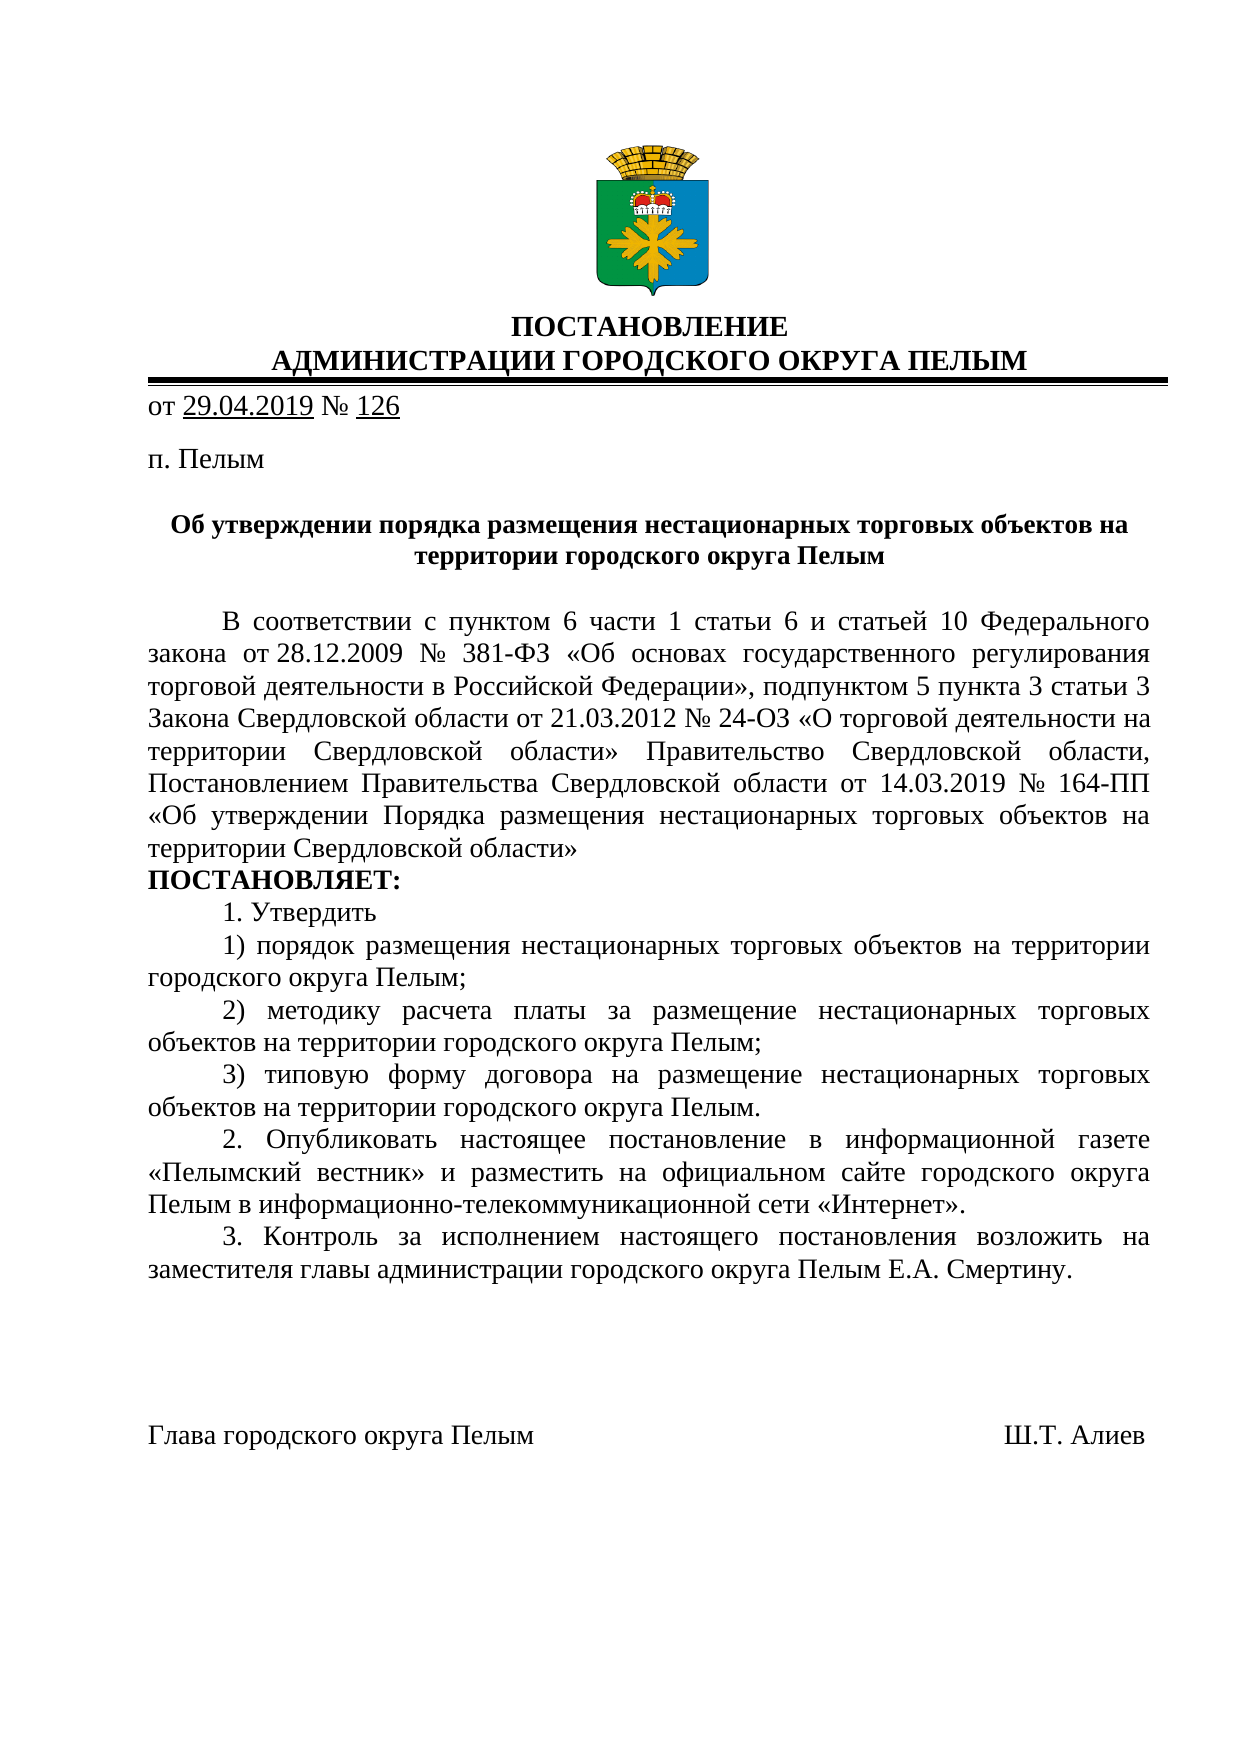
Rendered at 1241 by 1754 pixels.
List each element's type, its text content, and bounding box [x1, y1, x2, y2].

text 2. Опубликовать настоящее постановление в информационной газете «Пелымский вестник» и разместить на официальном сайте городского округа Пелым в информационно-телекоммуникационной сети «Интернет». [148, 1122, 1152, 1219]
text Глава городского округа Пелым Ш.Т. Алиев [148, 1418, 1152, 1451]
text 2) методику расчета платы за размещение нестационарных торговых объектов на территории городского округа Пелым; [148, 993, 1152, 1057]
text от 29.04.2019 № 126 [148, 388, 1152, 422]
title Об утверждении порядка размещения нестационарных торговых объектов на территории городского округа Пелым [148, 508, 1152, 570]
text 1) порядок размещения нестационарных торговых объектов на территории городского округа Пелым; [148, 928, 1152, 993]
text АДМИНИСТРАЦИИ ГОРОДСКОГО ОКРУГА ПЕЛЫМ [148, 343, 1152, 377]
text 3) типовую форму договора на размещение нестационарных торговых объектов на территории городского округа Пелым. [148, 1057, 1152, 1122]
text ПОСТАНОВЛЯЕТ: [148, 863, 1152, 896]
text В соответствии с пунктом 6 части 1 статьи 6 и статьей 10 Федерального закона от 28.12.2009 № 381-ФЗ «Об основах государственного регулирования торговой деятельности в Российской Федерации», подпунктом 5 пункта 3 статьи 3 Закона Свердловской области от 21.03.2012 № 24-ОЗ «О торговой деятельности на территории Свердловской области» Правительство Свердловской области, Постановлением Правительства Свердловской области от 14.03.2019 № 164-ПП «Об утверждении Порядка размещения нестационарных торговых объектов на территории Свердловской области» [148, 604, 1152, 863]
text 3. Контроль за исполнением настоящего постановления возложить на заместителя главы администрации городского округа Пелым Е.А. Смертину. [148, 1219, 1152, 1284]
title п. Пелым [148, 441, 1152, 474]
picture [596, 145, 709, 296]
text ПОСТАНОВЛЕНИЕ [148, 309, 1152, 343]
text 1. Утвердить [148, 896, 1152, 928]
